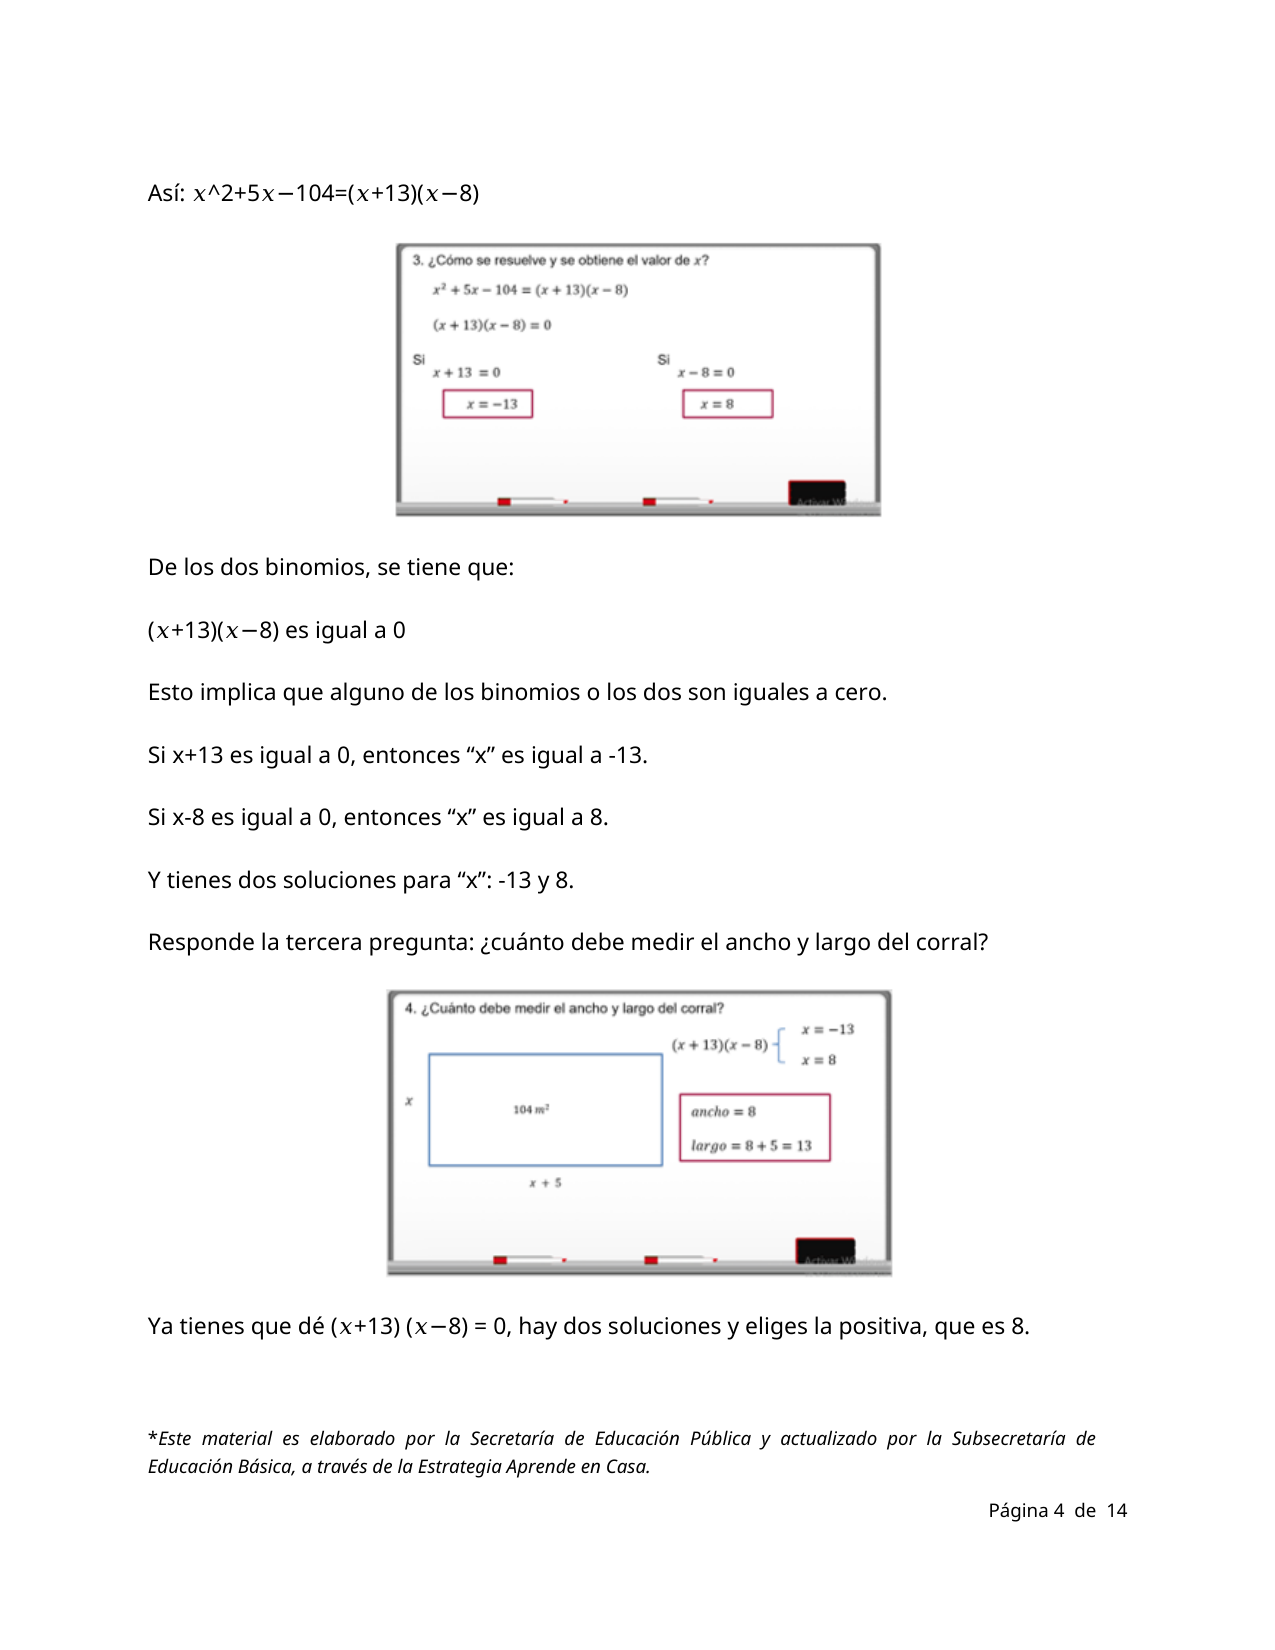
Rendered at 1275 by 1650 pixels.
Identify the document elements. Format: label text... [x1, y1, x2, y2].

text Esto implica que alguno de los binomios o los dos son iguales a cero. [148, 676, 1127, 707]
text De los dos binomios, se tiene que: [148, 551, 1127, 582]
text Responde la tercera pregunta: ¿cuánto debe medir el ancho y largo del corral? [148, 926, 1127, 957]
text Ya tienes que dé (𝑥+13) (𝑥−8) = 0, hay dos soluciones y eliges la positiva, que es 8. [148, 1310, 1127, 1341]
picture [382, 988, 893, 1279]
text Si x+13 es igual a 0, entonces “x” es igual a -13. [148, 739, 1127, 770]
picture [393, 239, 883, 520]
text Así: 𝑥^2+5𝑥−104=(𝑥+13)(𝑥−8) [148, 177, 1127, 208]
text (𝑥+13)(𝑥−8) es igual a 0 [148, 614, 1127, 645]
text Y tienes dos soluciones para “x”: -13 y 8. [148, 864, 1127, 895]
text Si x-8 es igual a 0, entonces “x” es igual a 8. [148, 801, 1127, 832]
